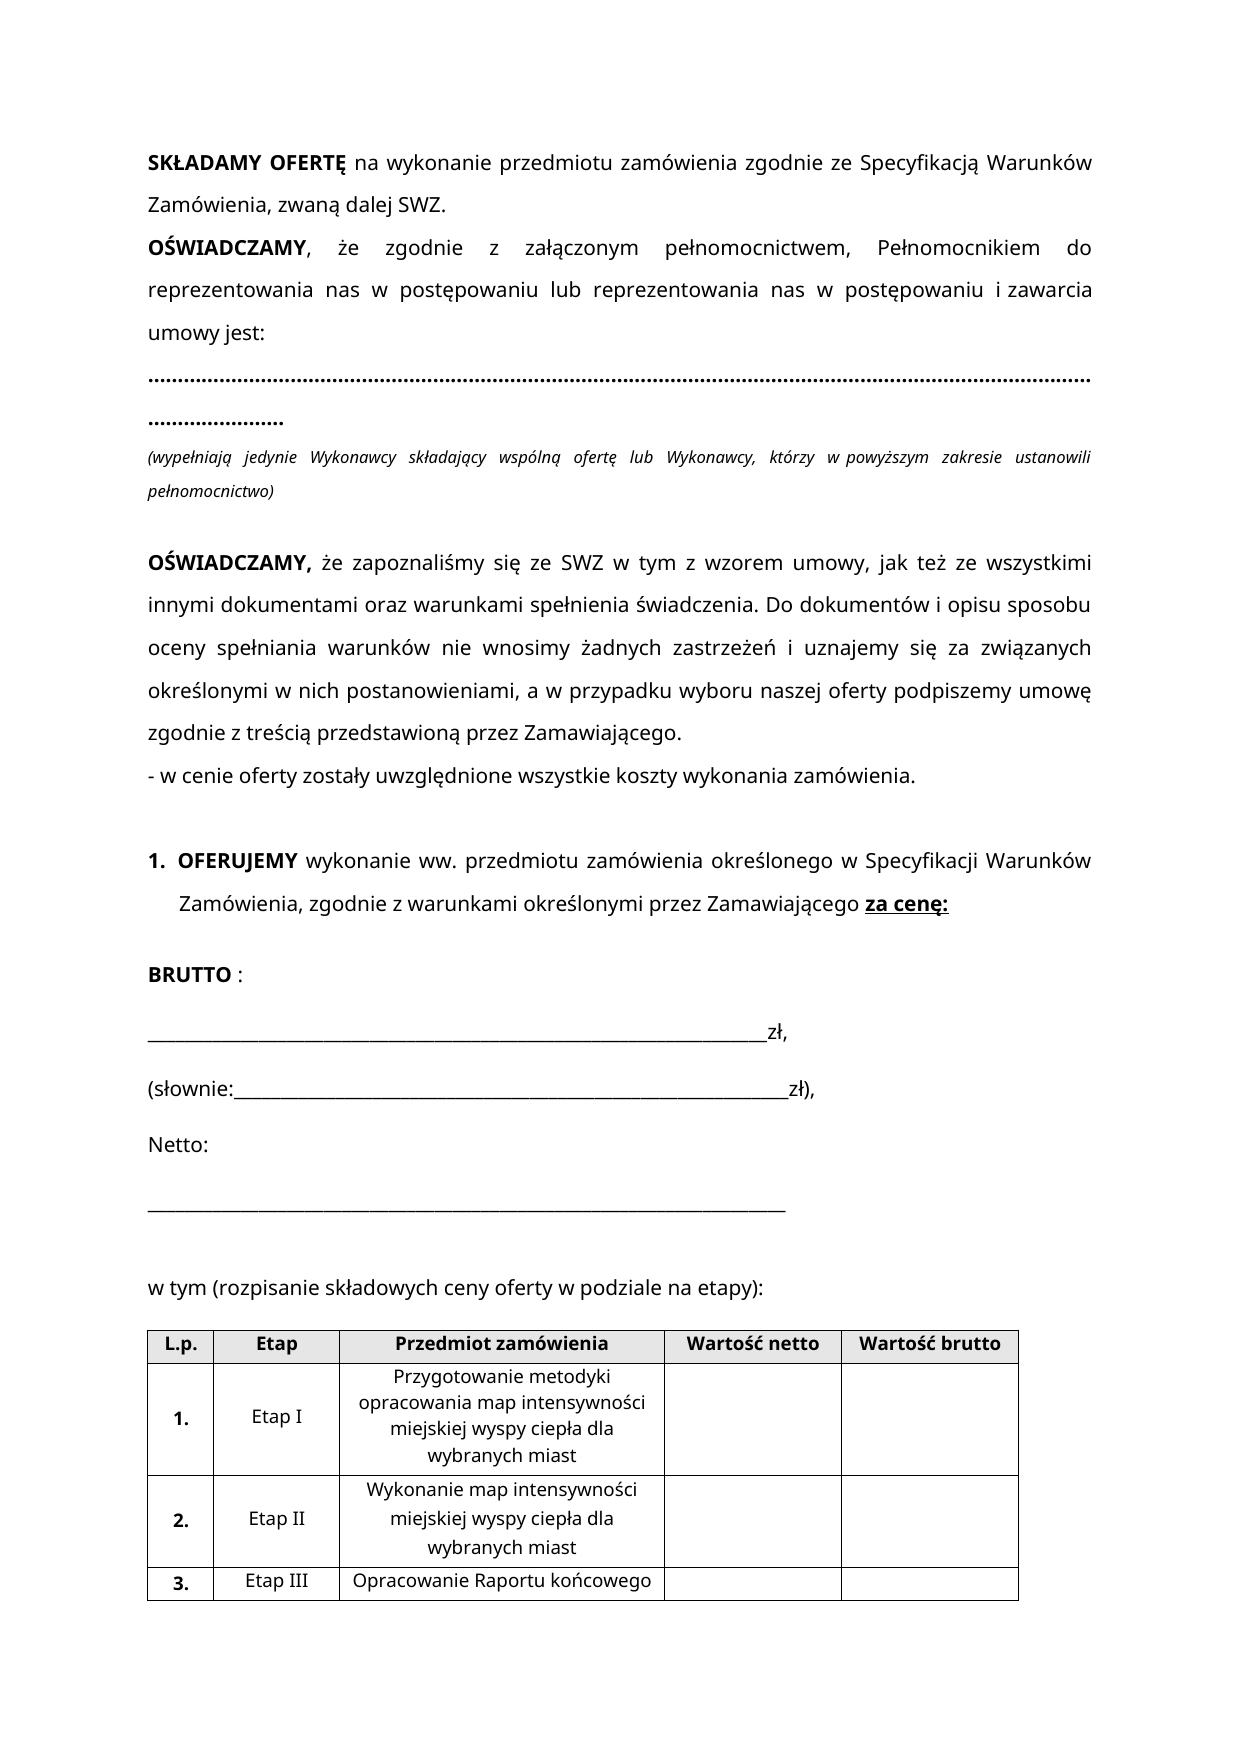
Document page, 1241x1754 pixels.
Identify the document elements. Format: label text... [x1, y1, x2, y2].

table_header L.p. [148, 1331, 213, 1363]
text (słownie:____________________________________________________________zł), [148, 1074, 1093, 1102]
table_cell 1. [148, 1364, 213, 1475]
text BRUTTO : [148, 960, 1093, 988]
text (wypełniają jedynie Wykonawcy składający wspólną ofertę lub Wykonawcy, którzy w powyższym zakresie ustanowili pełnomocnictwo) [148, 446, 1093, 503]
table_header Przedmiot zamówienia [340, 1331, 664, 1363]
text _____________________________________________________________________ [148, 1187, 1093, 1216]
text ……………………………………………………………………………………………………………………………………………………………….. [148, 361, 1093, 432]
table_header Wartość netto [665, 1331, 841, 1363]
table_cell [842, 1476, 1018, 1567]
text w tym (rozpisanie składowych ceny oferty w podziale na etapy): [148, 1273, 1093, 1301]
table_cell Wykonanie map intensywności miejskiej wyspy ciepła dla wybranych miast [340, 1476, 664, 1567]
text ___________________________________________________________________zł, [148, 1017, 1093, 1045]
text SKŁADAMY OFERTĘ na wykonanie przedmiotu zamówienia zgodnie ze Specyfikacją Warunków Zamówienia, zwaną dalej SWZ. [148, 148, 1093, 219]
text Oświadczamy, że zapoznaliśmy się ze SWZ w tym z wzorem umowy, jak też ze wszystkimi innymi dokumentami oraz warunkami spełnienia świadczenia. Do dokumentów i opisu sposobu oceny spełniania warunków nie wnosimy żadnych zastrzeżeń i uznajemy się za związanych określonymi w nich postanowieniami, a w przypadku wyboru naszej oferty podpiszemy umowę zgodnie z treścią przedstawioną przez Zamawiającego. [148, 548, 1093, 747]
table_cell Etap III [214, 1568, 339, 1600]
table_cell Opracowanie Raportu końcowego [340, 1568, 664, 1600]
table_cell Etap I [214, 1364, 339, 1475]
list OFERUJEMY wykonanie ww. przedmiotu zamówienia określonego w Specyfikacji Warunków Zamówienia, zgodnie z warunkami określonymi przez Zamawiającego za cenę: [148, 846, 1093, 917]
table_cell 3. [148, 1568, 213, 1600]
table_cell [842, 1364, 1018, 1475]
table_cell [842, 1568, 1018, 1600]
table_cell Etap II [214, 1476, 339, 1567]
table_cell [665, 1364, 841, 1475]
text - w cenie oferty zostały uwzględnione wszystkie koszty wykonania zamówienia. [148, 761, 1093, 789]
text OŚWIADCZAMY, że zgodnie z załączonym pełnomocnictwem, Pełnomocnikiem do reprezentowania nas w postępowaniu lub reprezentowania nas w postępowaniu i zawarcia umowy jest: [148, 233, 1093, 346]
table_cell Przygotowanie metodyki opracowania map intensywności miejskiej wyspy ciepła dla wybranych miast [340, 1364, 664, 1475]
table_cell 2. [148, 1476, 213, 1567]
table_header Wartość brutto [842, 1331, 1018, 1363]
text Netto: [148, 1131, 1093, 1159]
table_cell [665, 1476, 841, 1567]
table_header Etap [214, 1331, 339, 1363]
table_cell [665, 1568, 841, 1600]
